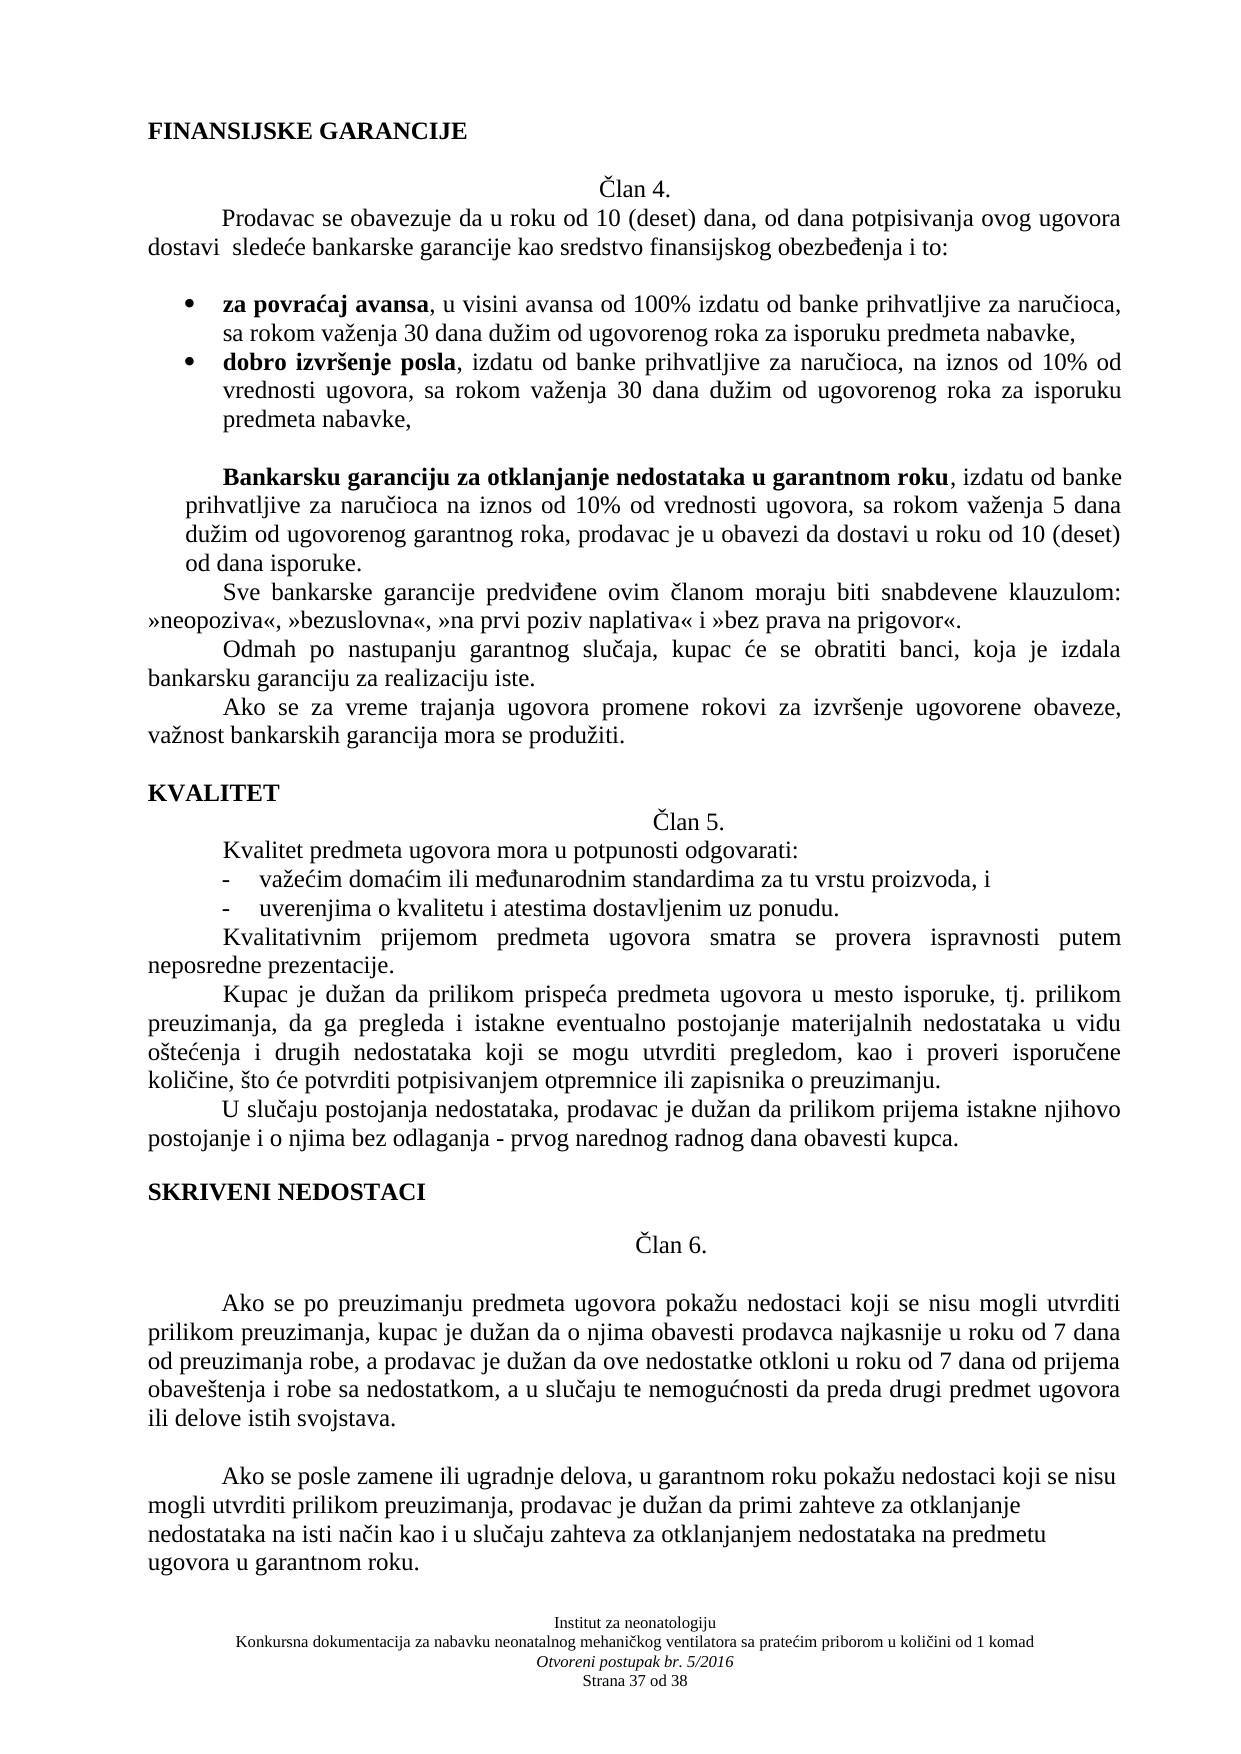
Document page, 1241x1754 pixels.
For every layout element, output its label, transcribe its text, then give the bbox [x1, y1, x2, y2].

text Ako se posle zamene ili ugradnje delova, u garantnom roku pokažu nedostaci koji se nisu mogli utvrditi prilikom preuzimanja, prodavac je dužan da primi zahteve za otklanjanje nedostataka na isti način kao i u slučaju zahteva za otklanjanjem nedostataka na predmetu ugovora u garantnom roku. [148, 1461, 1122, 1576]
list važećim domaćim ili međunarodnim standardima za tu vrstu proizvoda, i [222, 864, 1122, 893]
text FINANSIJSKE GARANCIJE [148, 116, 1122, 145]
text U slučaju postojanja nedostataka, prodavac je dužan da prilikom prijema istakne njihovo postojanje i o njima bez odlaganja - prvog narednog radnog dana obavesti kupca. [148, 1094, 1122, 1152]
text KVALITET [148, 778, 1122, 807]
text Prodavac se obavezuje da u roku od 10 (deset) dana, od dana potpisivanja ovog ugovora dostavi sledeće bankarske garancije kao sredstvo finansijskog obezbeđenja i to: [148, 203, 1122, 260]
text Kupac je dužan da prilikom prispeća predmeta ugovora u mesto isporuke, tj. prilikom preuzimanja, da ga pregleda i istakne eventualno postojanje materijalnih nedostataka u vidu oštećenja i drugih nedostataka koji se mogu utvrditi pregledom, kao i proveri isporučene količine, što će potvrditi potpisivanjem otpremnice ili zapisnika o preuzimanju. [148, 979, 1122, 1094]
list dobro izvršenje posla, izdatu od banke prihvatljive za naručioca, na iznos od 10% od vrednosti ugovora, sa rokom važenja 30 dana dužim od ugovorenog roka za isporuku predmeta nabavke, [185, 347, 1122, 433]
text Sve bankarske garancije predviđene ovim članom moraju biti snabdevene klauzulom: »neopoziva«, »bezuslovna«, »na prvi poziv naplativa« i »bez prava na prigovor«. [148, 577, 1122, 634]
text Član 5. [516, 807, 1122, 835]
list za povraćaj avansa, u visini avansa od 100% izdatu od banke prihvatljive za naručioca, sa rokom važenja 30 dana dužim od ugovorenog roka za isporuku predmeta nabavke, [185, 289, 1122, 347]
text Ako se po preuzimanju predmeta ugovora pokažu nedostaci koji se nisu mogli utvrditi prilikom preuzimanja, kupac je dužan da o njima obavesti prodavca najkasnije u roku od 7 dana od preuzimanja robe, a prodavac je dužan da ove nedostatke otkloni u roku od 7 dana od prijema obaveštenja i robe sa nedostatkom, a u slučaju te nemogućnosti da preda drugi predmet ugovora ili delove istih svojstava. [148, 1288, 1122, 1432]
text SKRIVENI NEDOSTACI [148, 1177, 1122, 1205]
text Kvalitativnim prijemom predmeta ugovora smatra se provera ispravnosti putem neposredne prezentacije. [148, 922, 1122, 979]
text Ako se za vreme trajanja ugovora promene rokovi za izvršenje ugovorene obaveze, važnost bankarskih garancija mora se produžiti. [148, 692, 1122, 749]
text Član 6. [598, 1230, 1122, 1259]
text Član 4. [148, 174, 1122, 203]
text Kvalitet predmeta ugovora mora u potpunosti odgovarati: [148, 835, 1122, 864]
list uverenjima o kvalitetu i atestima dostavljenim uz ponudu. [222, 893, 1122, 922]
text Odmah po nastupanju garantnog slučaja, kupac će se obratiti banci, koja je izdala bankarsku garanciju za realizaciju iste. [148, 634, 1122, 692]
text Bankarsku garanciju za otklanjanje nedostataka u garantnom roku, izdatu od banke prihvatljive za naručioca na iznos od 10% od vrednosti ugovora, sa rokom važenja 5 dana dužim od ugovorenog garantnog roka, prodavac je u obavezi da dostavi u roku od 10 (deset) od dana isporuke. [185, 462, 1122, 577]
